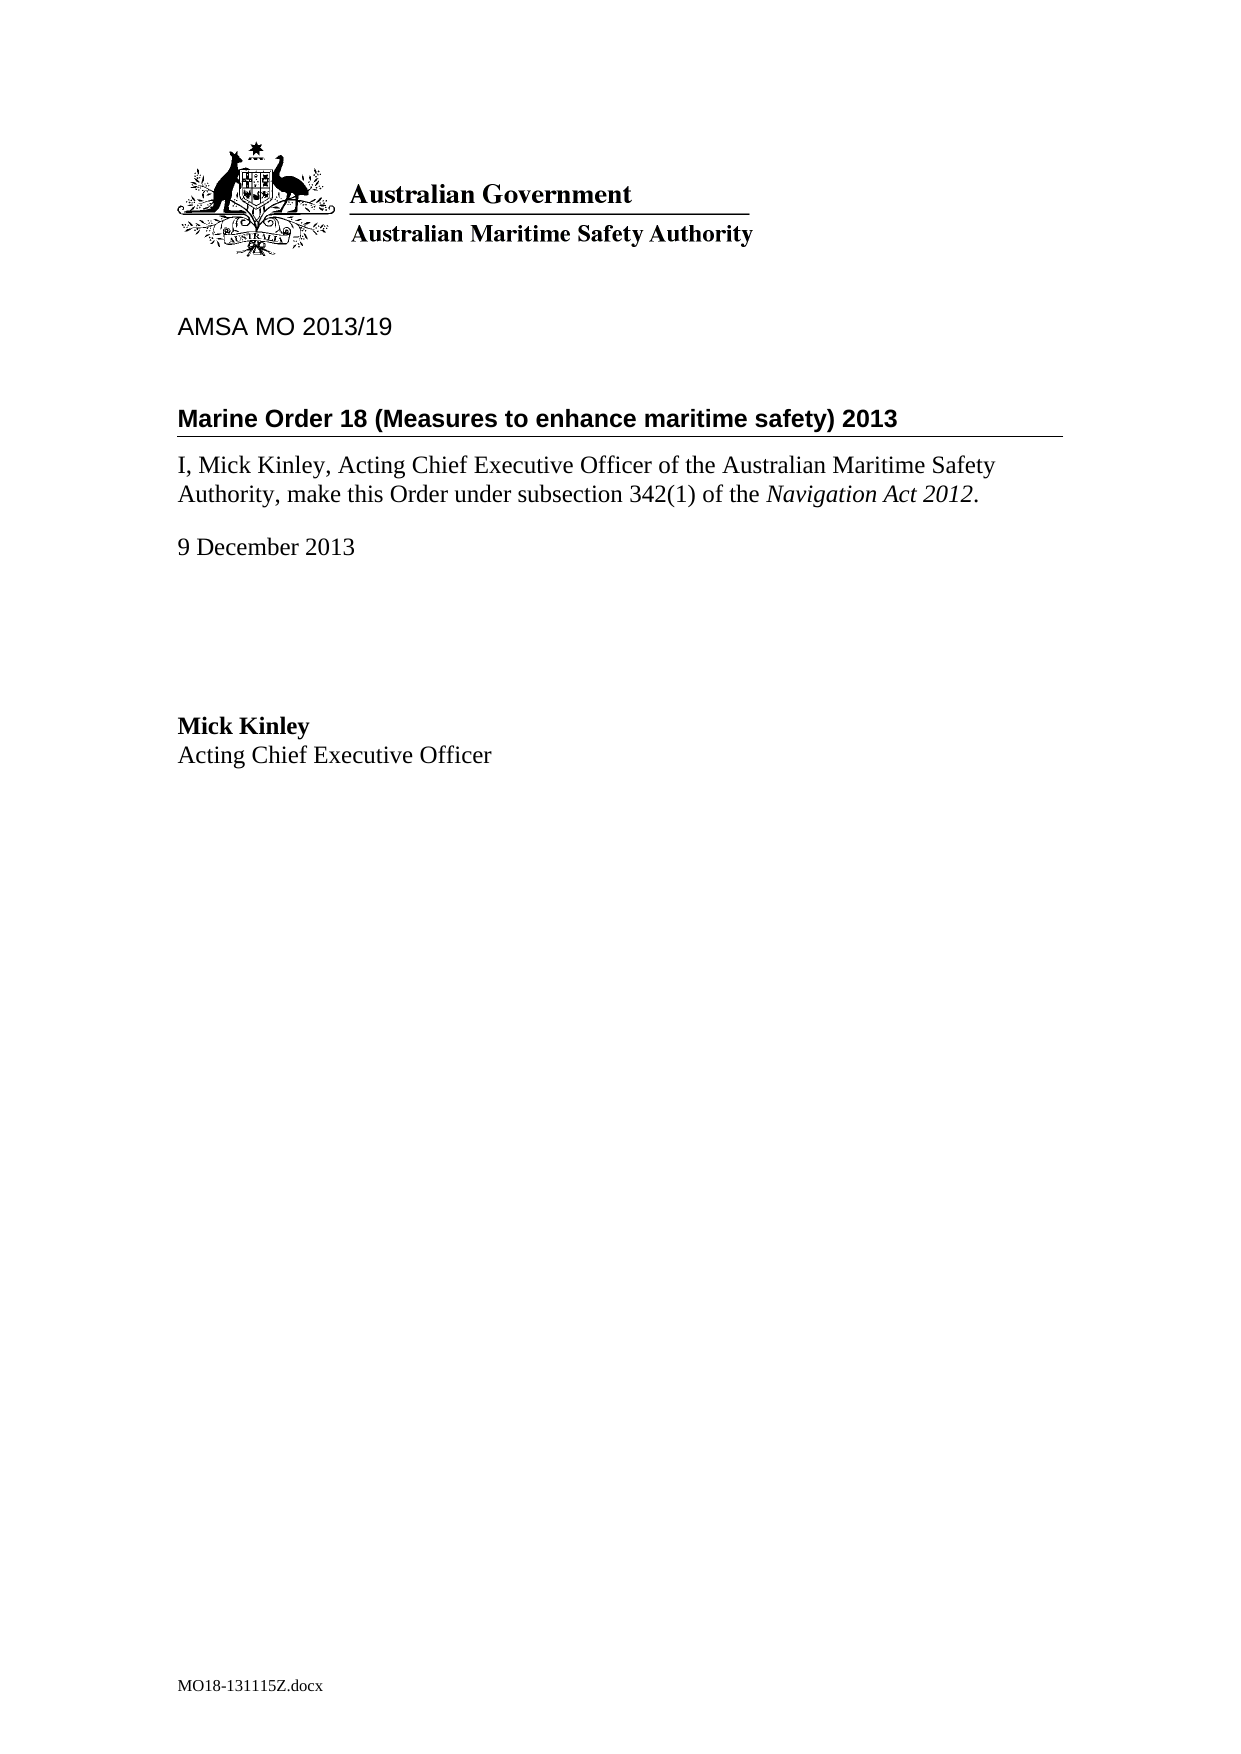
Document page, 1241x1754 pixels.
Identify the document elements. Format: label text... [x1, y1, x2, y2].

text 9 December 2013 [177, 532, 1063, 561]
picture [177, 141, 771, 263]
text Mick Kinley Acting Chief Executive Officer [177, 711, 1063, 769]
text I, Mick Kinley, Acting Chief Executive Officer of the Australian Maritime Safety Authority, make this Order under subsection 342(1) of the Navigation Act 2012. [177, 450, 1063, 507]
title AMSA MO 2013/19 [177, 312, 1063, 341]
text Marine Order 18 (Measures to enhance maritime safety) 2013 [177, 403, 1063, 436]
